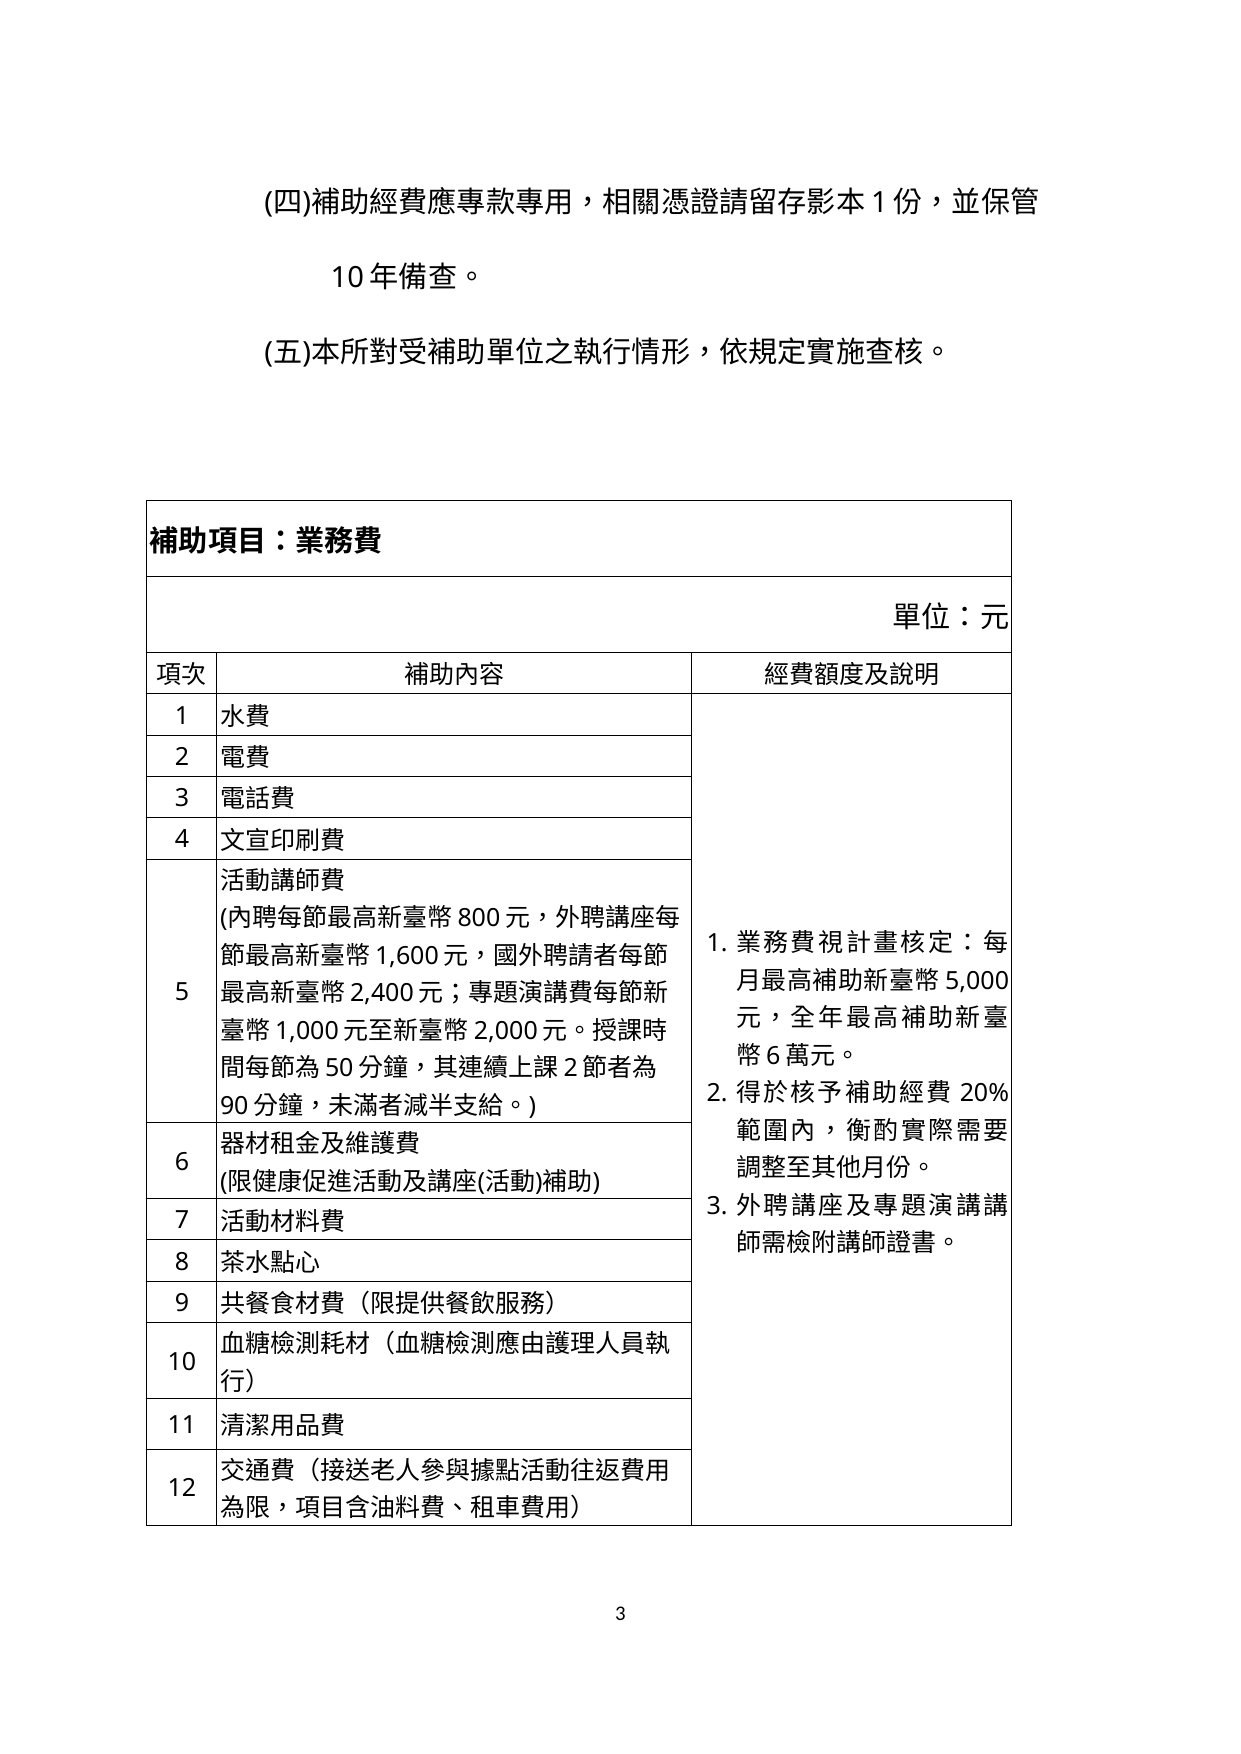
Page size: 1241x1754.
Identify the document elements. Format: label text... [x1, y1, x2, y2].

table_cell 電話費 [217, 777, 691, 817]
table_cell 1 [147, 694, 216, 734]
table_cell 清潔用品費 [217, 1399, 691, 1449]
table_cell 交通費（接送老人參與據點活動往返費用為限，項目含油料費、租車費用） [217, 1450, 691, 1525]
table_cell 項次 [147, 653, 216, 693]
table_cell 單位：元 [147, 577, 1011, 652]
table_cell 10 [147, 1323, 216, 1398]
table_cell 2 [147, 736, 216, 776]
table_header 補助項目：業務費 [147, 501, 1011, 576]
table_cell 8 [147, 1240, 216, 1281]
list 本所對受補助單位之執行情形，依規定實施查核。 [264, 312, 1053, 387]
table_cell 業務費視計畫核定：每月最高補助新臺幣5,000元，全年最高補助新臺幣6萬元。 得於核予補助經費20%範圍內，衡酌實際需要調整至其他月份。 外聘講座及專題演講講師需檢附講師證書。 [692, 694, 1011, 1525]
table_cell 7 [147, 1199, 216, 1239]
table_cell 茶水點心 [217, 1240, 691, 1281]
table_cell 補助內容 [217, 653, 691, 693]
list 補助經費應專款專用，相關憑證請留存影本1份，並保管10年備查。 [264, 162, 1053, 312]
table_cell 6 [147, 1123, 216, 1198]
table_cell 經費額度及說明 [692, 653, 1011, 693]
table_cell 活動講師費 (內聘每節最高新臺幣800元，外聘講座每節最高新臺幣1,600元，國外聘請者每節最高新臺幣2,400元；專題演講費每節新臺幣1,000元至新臺幣2,000元。授課時間每節為50分鐘，其連續上課2節者為90分鐘，未滿者減半支給。) [217, 860, 691, 1122]
table_cell 11 [147, 1399, 216, 1449]
table_cell 水費 [217, 694, 691, 734]
table_cell 活動材料費 [217, 1199, 691, 1239]
table_cell 共餐食材費（限提供餐飲服務） [217, 1282, 691, 1322]
table_cell 9 [147, 1282, 216, 1322]
table_cell 文宣印刷費 [217, 818, 691, 858]
table_cell 電費 [217, 736, 691, 776]
table_cell 3 [147, 777, 216, 817]
table_cell 5 [147, 860, 216, 1122]
table_cell 血糖檢測耗材（血糖檢測應由護理人員執行） [217, 1323, 691, 1398]
table_cell 器材租金及維護費 (限健康促進活動及講座(活動)補助) [217, 1123, 691, 1198]
table_cell 4 [147, 818, 216, 858]
table_cell 12 [147, 1450, 216, 1525]
